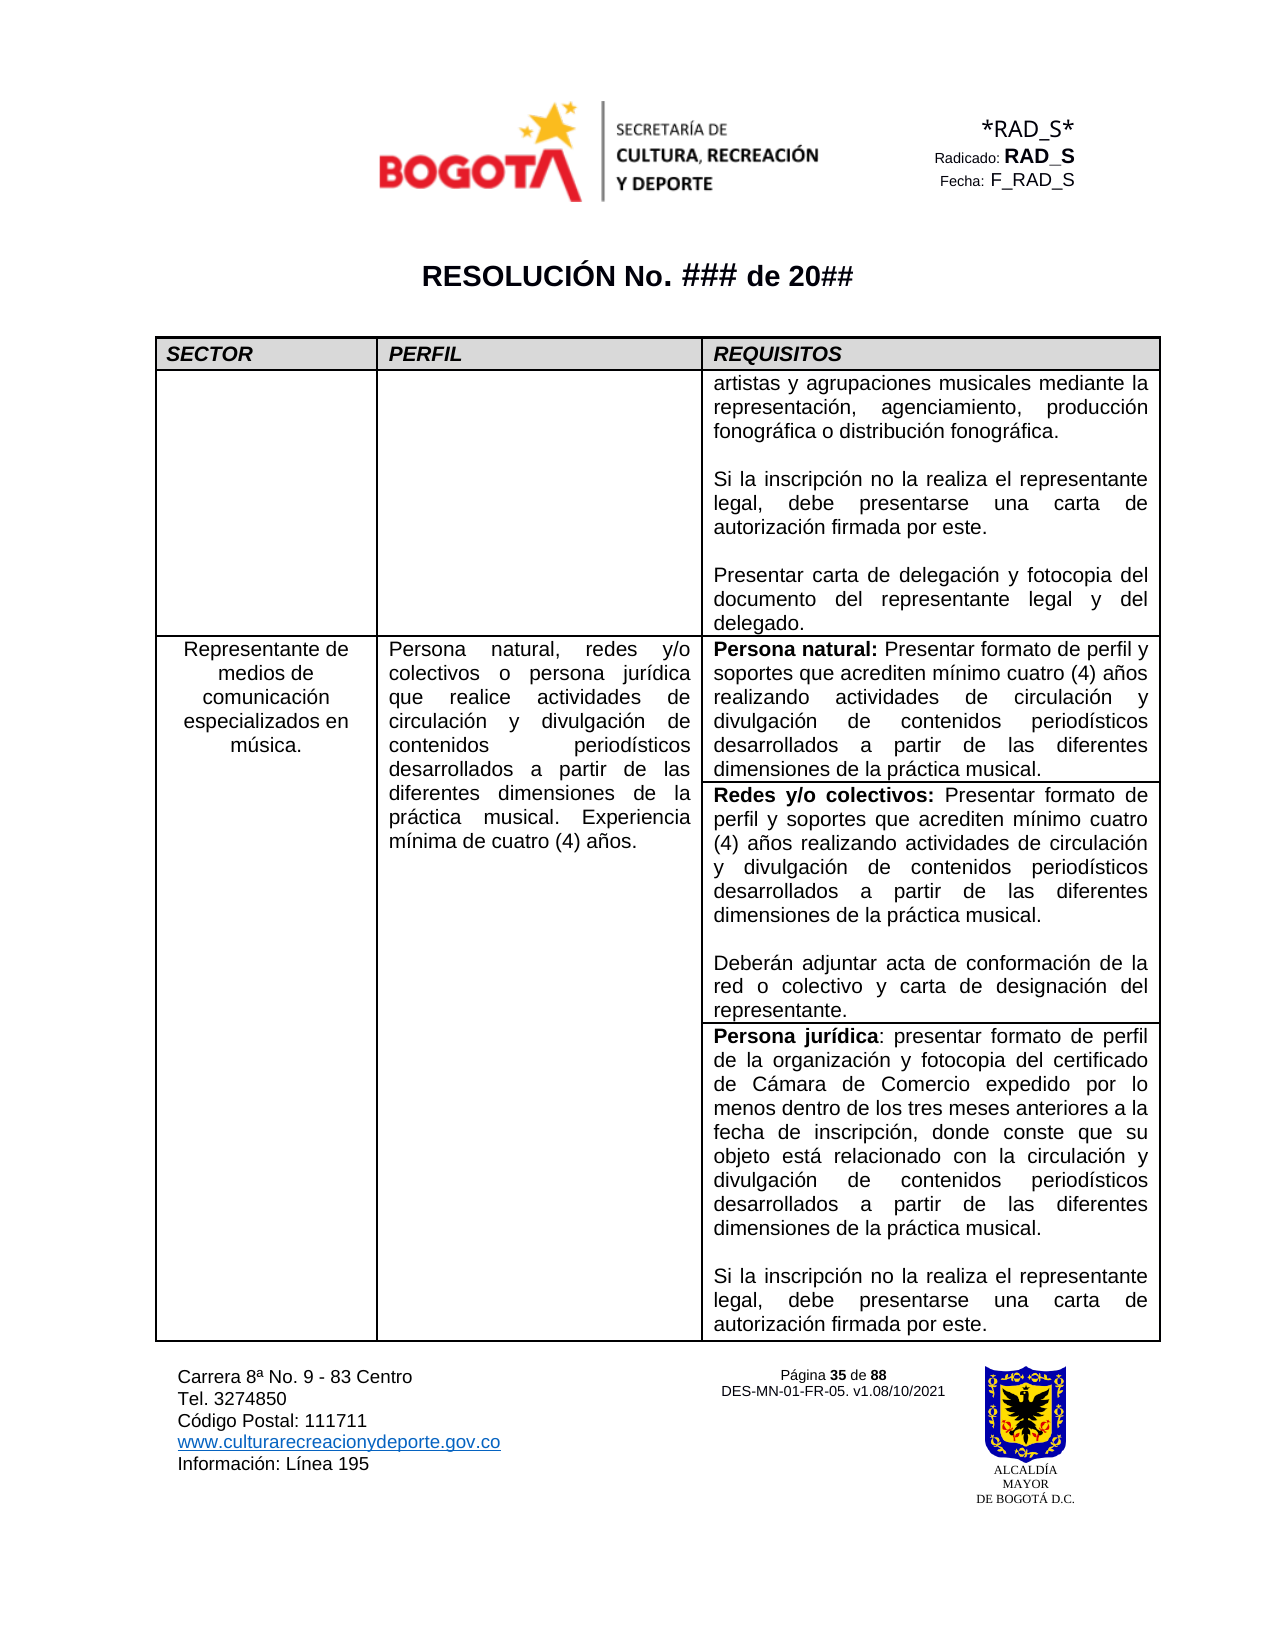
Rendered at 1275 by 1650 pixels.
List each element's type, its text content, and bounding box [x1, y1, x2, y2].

table_cell Persona natural: Presentar formato de perfil y soportes que acrediten mínimo cuatro (4) años realizando actividades de circulación y divulgación de contenidos periodísticos desarrollados a partir de las diferentes dimensiones de la práctica musical. [703, 637, 1159, 781]
picture [379, 101, 819, 202]
table_cell Representante de medios de comunicación especializados en música. [157, 637, 376, 1340]
table_cell Redes y/o colectivos: Presentar formato de perfil y soportes que acrediten mínimo cuatro (4) años realizando actividades de circulación y divulgación de contenidos periodísticos desarrollados a partir de las diferentes dimensiones de la práctica musical. Deberán adjuntar acta de conformación de la red o colectivo y carta de designación del representante. [703, 783, 1159, 1022]
table_header REQUISITOS [703, 339, 1159, 369]
table_cell Persona natural, redes y/o colectivos o persona jurídica que realice actividades de circulación y divulgación de contenidos periodísticos desarrollados a partir de las diferentes dimensiones de la práctica musical. Experiencia mínima de cuatro (4) años. [378, 637, 701, 1340]
table_header PERFIL [378, 339, 701, 369]
table_header SECTOR [157, 339, 376, 369]
picture [985, 1366, 1066, 1463]
